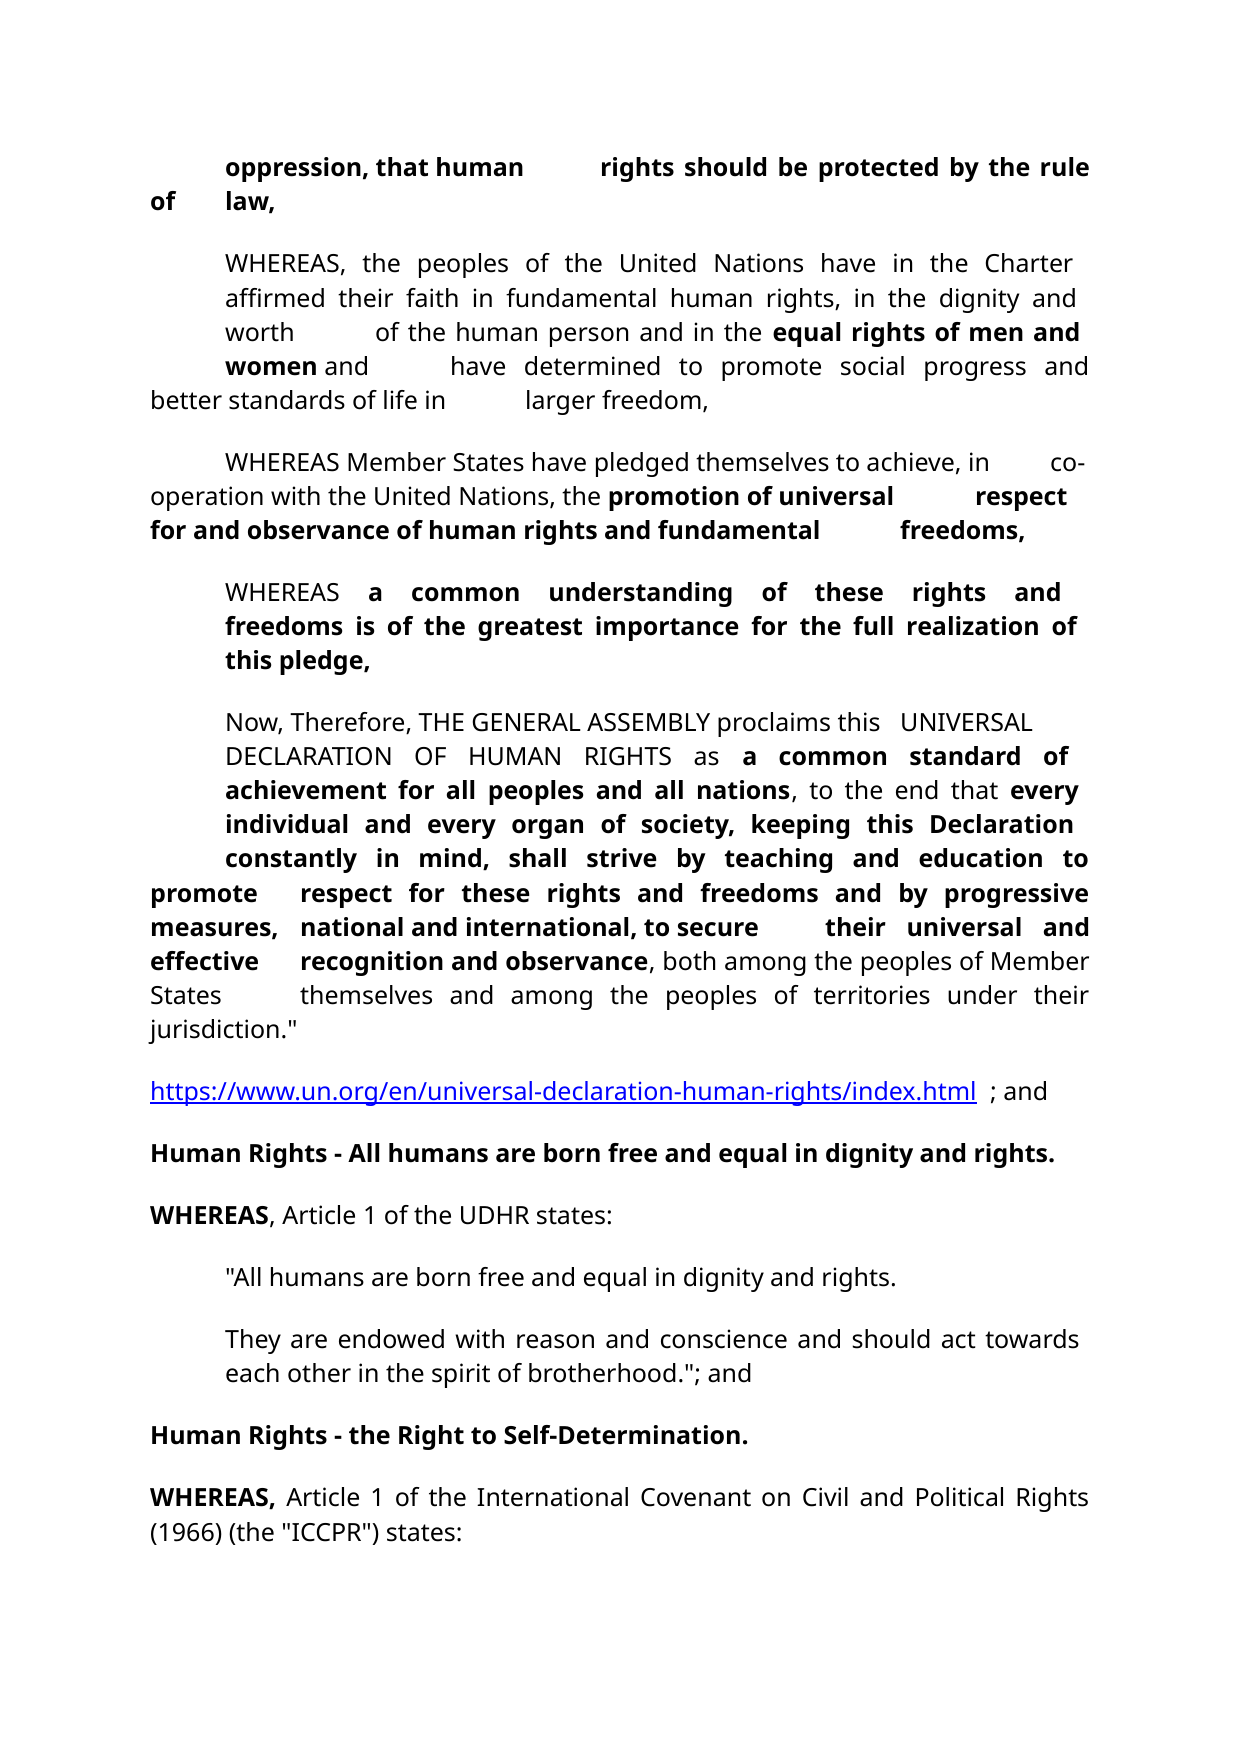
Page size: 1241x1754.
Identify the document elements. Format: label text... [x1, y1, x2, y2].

text WHEREAS Member States have pledged themselves to achieve, in co-operation with the United Nations, the promotion of universal respect for and observance of human rights and fundamental freedoms, [150, 444, 1090, 547]
text WHEREAS a common understanding of these rights and freedoms is of the greatest importance for the full realization of this pledge, [150, 575, 1090, 677]
text "All humans are born free and equal in dignity and rights. [150, 1260, 1090, 1294]
text They are endowed with reason and conscience and should act towards each other in the spirit of brotherhood."; and [150, 1322, 1090, 1390]
text WHEREAS, Article 1 of the International Covenant on Civil and Political Rights (1966) (the "ICCPR") states: [150, 1480, 1090, 1548]
text Human Rights - the Right to Self-Determination. [150, 1418, 1090, 1452]
text https://www.un.org/en/universal-declaration-human-rights/index.html ; and [150, 1073, 1090, 1108]
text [150, 150, 1090, 218]
text WHEREAS, Article 1 of the UDHR states: [150, 1198, 1090, 1232]
text Human Rights - All humans are born free and equal in dignity and rights. [150, 1136, 1090, 1170]
text Now, Therefore, THE GENERAL ASSEMBLY proclaims this UNIVERSAL DECLARATION OF HUMAN RIGHTS as a common standard of achievement for all peoples and all nations, to the end that every individual and every organ of society, keeping this Declaration constantly in mind, shall strive by teaching and education to promote respect for these rights and freedoms and by progressive measures, national and international, to secure their universal and effective recognition and observance, both among the peoples of Member States themselves and among the peoples of territories under their jurisdiction." [150, 705, 1090, 1046]
text WHEREAS, the peoples of the United Nations have in the Charter affirmed their faith in fundamental human rights, in the dignity and worth of the human person and in the equal rights of men and women and have determined to promote social progress and better standards of life in larger freedom, [150, 246, 1090, 416]
